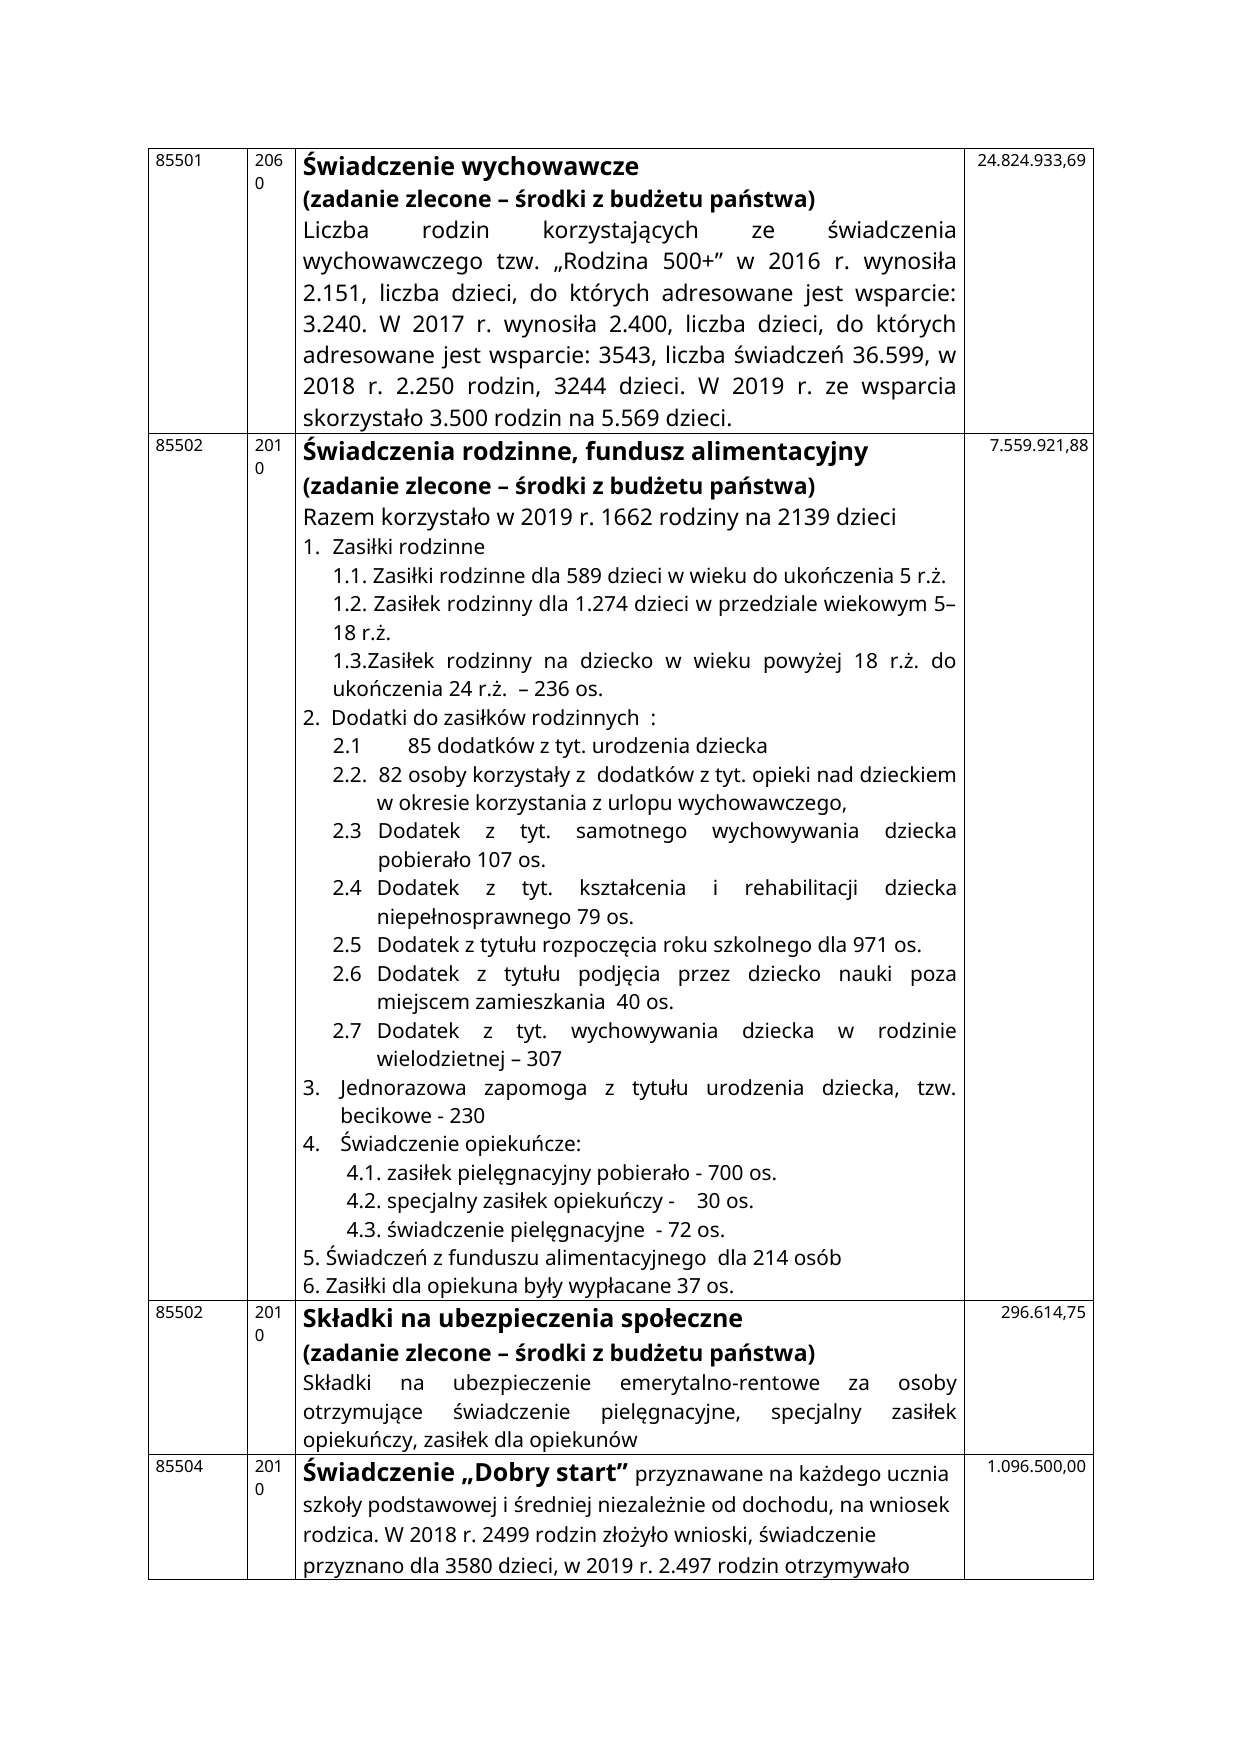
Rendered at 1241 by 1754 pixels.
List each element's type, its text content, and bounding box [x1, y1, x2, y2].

table_cell 85502 [149, 434, 247, 1300]
table_cell 1.096.500,00 [965, 1455, 1093, 1579]
table_cell 296.614,75 [965, 1301, 1093, 1454]
table_cell 24.824.933,69 [965, 149, 1093, 433]
table_cell Świadczenia rodzinne, fundusz alimentacyjny (zadanie zlecone – środki z budżetu państwa) Razem korzystało w 2019 r. 1662 rodziny na 2139 dzieci Zasiłki rodzinne 1.1. Zasiłki rodzinne dla 589 dzieci w wieku do ukończenia 5 r.ż. 1.2. Zasiłek rodzinny dla 1.274 dzieci w przedziale wiekowym 5–18 r.ż. 1.3.Zasiłek rodzinny na dziecko w wieku powyżej 18 r.ż. do ukończenia 24 r.ż. – 236 os. 2. Dodatki do zasiłków rodzinnych : 85 dodatków z tyt. urodzenia dziecka 2.2. 82 osoby korzystały z dodatków z tyt. opieki nad dzieckiem w okresie korzystania z urlopu wychowawczego, Dodatek z tyt. samotnego wychowywania dziecka pobierało 107 os. Dodatek z tyt. kształcenia i rehabilitacji dziecka niepełnosprawnego 79 os. Dodatek z tytułu rozpoczęcia roku szkolnego dla 971 os. Dodatek z tytułu podjęcia przez dziecko nauki poza miejscem zamieszkania 40 os. Dodatek z tyt. wychowywania dziecka w rodzinie wielodzietnej – 307 Jednorazowa zapomoga z tytułu urodzenia dziecka, tzw. becikowe - 230 Świadczenie opiekuńcze: 4.1. zasiłek pielęgnacyjny pobierało - 700 os. 4.2. specjalny zasiłek opiekuńczy - 30 os. 4.3. świadczenie pielęgnacyjne - 72 os. 5. Świadczeń z funduszu alimentacyjnego dla 214 osób 6. Zasiłki dla opiekuna były wypłacane 37 os. [296, 434, 964, 1300]
table_cell 2010 [248, 1301, 295, 1454]
table_cell 85502 [149, 1301, 247, 1454]
table_cell 2060 [248, 149, 295, 433]
table_cell 7.559.921,88 [965, 434, 1093, 1300]
table_cell 2010 [248, 1455, 295, 1579]
table_cell Świadczenie wychowawcze (zadanie zlecone – środki z budżetu państwa) Liczba rodzin korzystających ze świadczenia wychowawczego tzw. „Rodzina 500+” w 2016 r. wynosiła 2.151, liczba dzieci, do których adresowane jest wsparcie: 3.240. W 2017 r. wynosiła 2.400, liczba dzieci, do których adresowane jest wsparcie: 3543, liczba świadczeń 36.599, w 2018 r. 2.250 rodzin, 3244 dzieci. W 2019 r. ze wsparcia skorzystało 3.500 rodzin na 5.569 dzieci. [296, 149, 964, 433]
table_cell 85501 [149, 149, 247, 433]
table_cell 85504 [149, 1455, 247, 1579]
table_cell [296, 1455, 964, 1579]
table_cell 2010 [248, 434, 295, 1300]
table_cell Składki na ubezpieczenia społeczne (zadanie zlecone – środki z budżetu państwa) Składki na ubezpieczenie emerytalno-rentowe za osoby otrzymujące świadczenie pielęgnacyjne, specjalny zasiłek opiekuńczy, zasiłek dla opiekunów [296, 1301, 964, 1454]
